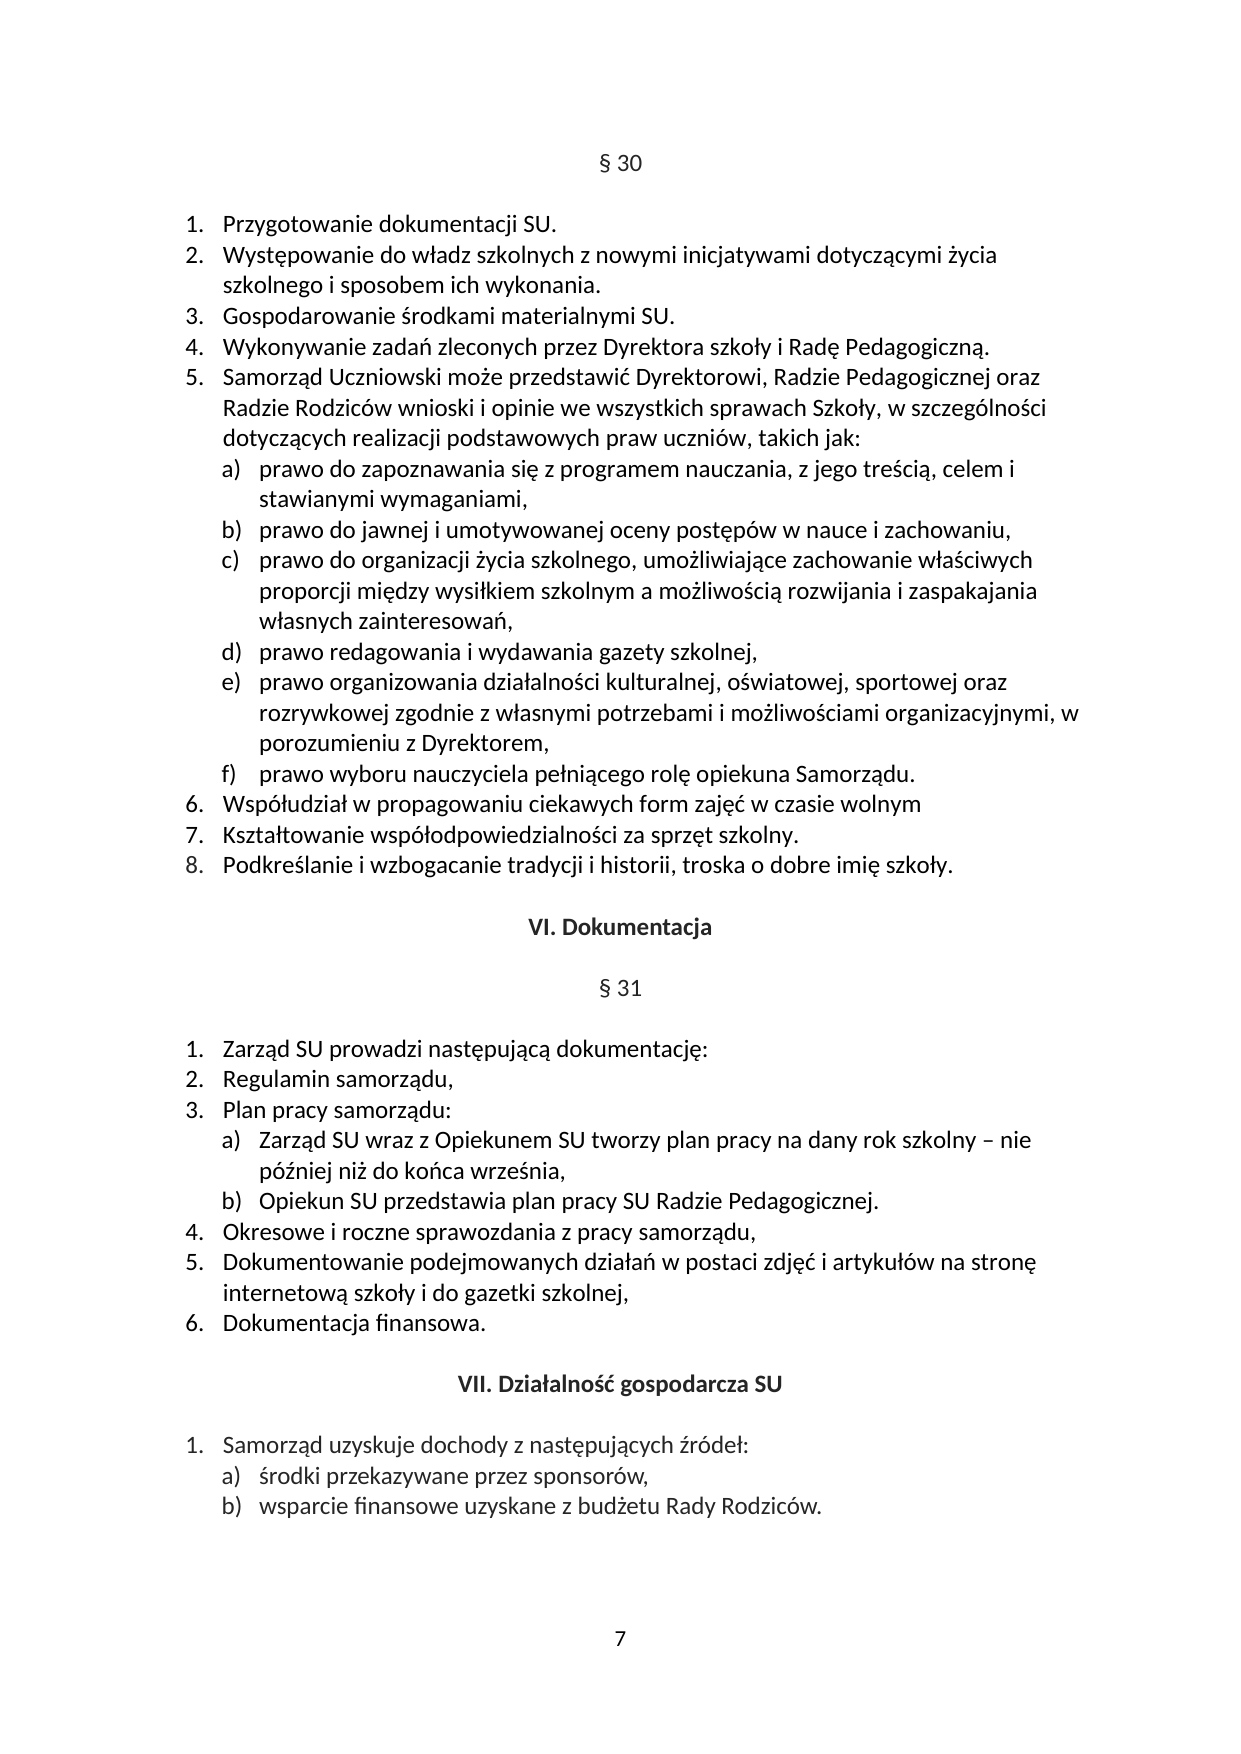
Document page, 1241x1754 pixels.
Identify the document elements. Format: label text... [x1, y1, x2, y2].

list Dokumentacja finansowa. [185, 1307, 1093, 1338]
list prawo wyboru nauczyciela pełniącego rolę opiekuna Samorządu. [221, 758, 1093, 788]
list Występowanie do władz szkolnych z nowymi inicjatywami dotyczącymi życia szkolnego i sposobem ich wykonania. [185, 239, 1093, 300]
list prawo do zapoznawania się z programem nauczania, z jego treścią, celem i stawianymi wymaganiami, [221, 453, 1093, 514]
list Podkreślanie i wzbogacanie tradycji i historii, troska o dobre imię szkoły. [185, 849, 1093, 880]
list Wykonywanie zadań zleconych przez Dyrektora szkoły i Radę Pedagogiczną. [185, 331, 1093, 361]
list Zarząd SU wraz z Opiekunem SU tworzy plan pracy na dany rok szkolny – nie później niż do końca września, [221, 1124, 1093, 1185]
list prawo do organizacji życia szkolnego, umożliwiające zachowanie właściwych proporcji między wysiłkiem szkolnym a możliwością rozwijania i zaspakajania własnych zainteresowań, [221, 544, 1093, 636]
list Samorząd uzyskuje dochody z następujących źródeł: [185, 1429, 1093, 1460]
list prawo redagowania i wydawania gazety szkolnej, [221, 636, 1093, 666]
list Kształtowanie współodpowiedzialności za sprzęt szkolny. [185, 819, 1093, 849]
list Okresowe i roczne sprawozdania z pracy samorządu, [185, 1216, 1093, 1246]
text § 30 [148, 148, 1093, 178]
text VI. Dokumentacja [148, 911, 1093, 941]
text § 31 [148, 972, 1093, 1002]
list Gospodarowanie środkami materialnymi SU. [185, 300, 1093, 331]
list Współudział w propagowaniu ciekawych form zajęć w czasie wolnym [185, 788, 1093, 819]
list środki przekazywane przez sponsorów, [221, 1460, 1093, 1491]
list Regulamin samorządu, [185, 1063, 1093, 1094]
list prawo organizowania działalności kulturalnej, oświatowej, sportowej oraz rozrywkowej zgodnie z własnymi potrzebami i możliwościami organizacyjnymi, w porozumieniu z Dyrektorem, [221, 666, 1093, 758]
list prawo do jawnej i umotywowanej oceny postępów w nauce i zachowaniu, [221, 514, 1093, 544]
list Zarząd SU prowadzi następującą dokumentację: [185, 1033, 1093, 1063]
list Opiekun SU przedstawia plan pracy SU Radzie Pedagogicznej. [221, 1185, 1093, 1216]
list wsparcie finansowe uzyskane z budżetu Rady Rodziców. [221, 1491, 1093, 1521]
list Samorząd Uczniowski może przedstawić Dyrektorowi, Radzie Pedagogicznej oraz Radzie Rodziców wnioski i opinie we wszystkich sprawach Szkoły, w szczególności dotyczących realizacji podstawowych praw uczniów, takich jak: [185, 361, 1093, 453]
list Przygotowanie dokumentacji SU. [185, 209, 1093, 239]
list Dokumentowanie podejmowanych działań w postaci zdjęć i artykułów na stronę internetową szkoły i do gazetki szkolnej, [185, 1246, 1093, 1307]
list Plan pracy samorządu: [185, 1094, 1093, 1124]
text VII. Działalność gospodarcza SU [148, 1368, 1093, 1399]
